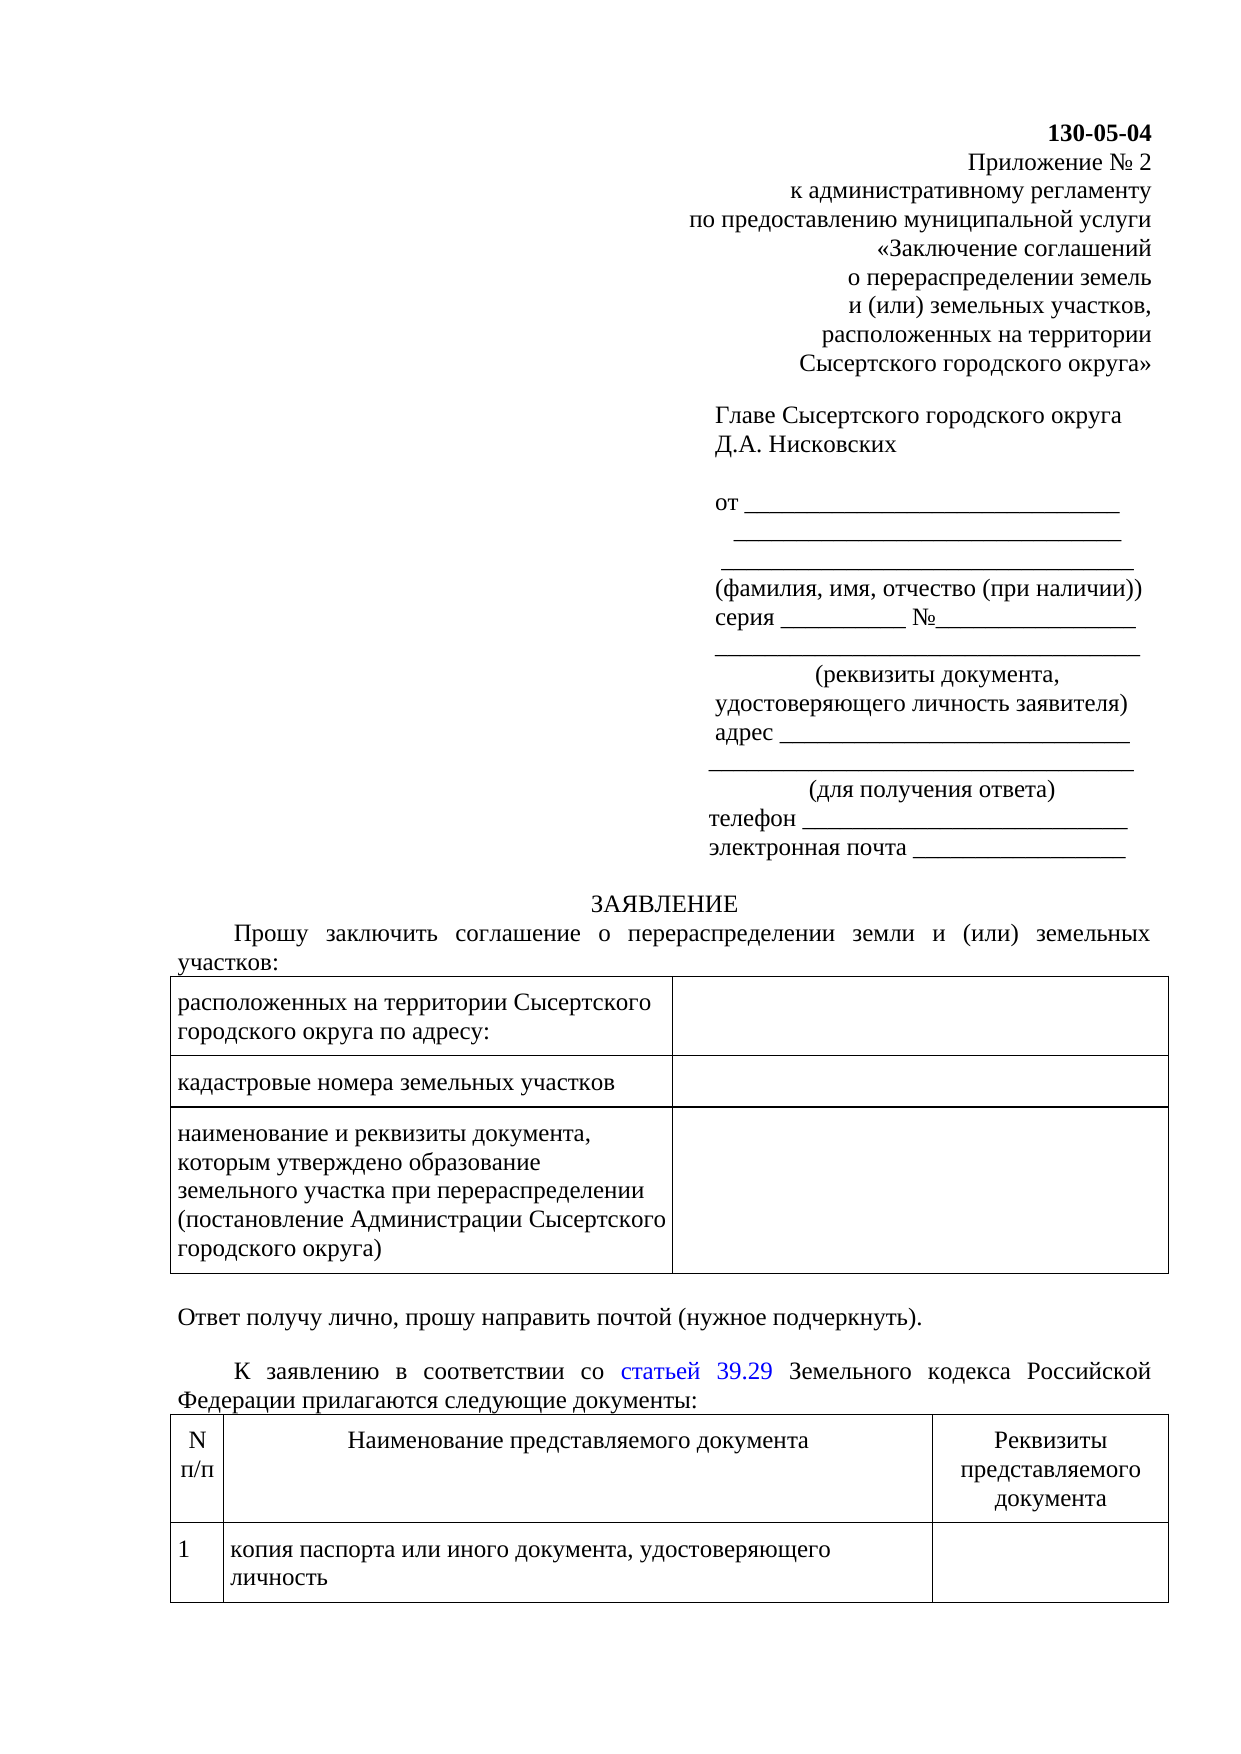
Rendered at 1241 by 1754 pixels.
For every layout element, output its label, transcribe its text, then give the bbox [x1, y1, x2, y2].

text серия __________ №________________ [177, 602, 1152, 631]
text и (или) земельных участков, [177, 291, 1152, 319]
text Сысертского городского округа» [177, 348, 1152, 377]
table_cell 1 [171, 1523, 223, 1602]
text электронная почта _________________ [177, 832, 1152, 861]
text Д.А. Нисковских [177, 429, 1152, 458]
text к административному регламенту [177, 176, 1152, 204]
table_cell кадастровые номера земельных участков [171, 1056, 672, 1106]
text (реквизиты документа, [177, 659, 1152, 688]
text «Заключение соглашений [177, 233, 1152, 262]
text К заявлению в соответствии со статьей 39.29 Земельного кодекса Российской Федерации прилагаются следующие документы: [177, 1356, 1152, 1413]
text Главе Сысертского городского округа [177, 401, 1152, 429]
table_header N п/п [171, 1415, 223, 1522]
text адрес ____________________________ [177, 717, 1152, 746]
text (фамилия, имя, отчество (при наличии)) [177, 573, 1152, 602]
text Ответ получу лично, прошу направить почтой (нужное подчеркнуть). [177, 1302, 1152, 1331]
table_header Наименование представляемого документа [224, 1415, 932, 1522]
text (для получения ответа) [177, 774, 1152, 803]
text ЗАЯВЛЕНИЕ [177, 889, 1152, 918]
text по предоставлению муниципальной услуги [177, 204, 1152, 233]
table_cell [933, 1523, 1168, 1602]
table_cell [673, 1108, 1168, 1272]
text Приложение № 2 [177, 147, 1152, 176]
text Прошу заключить соглашение о перераспределении земли и (или) земельных участков: [177, 918, 1152, 976]
text от ______________________________ [177, 487, 1152, 516]
table_cell копия паспорта или иного документа, удостоверяющего личность [224, 1523, 932, 1602]
text удостоверяющего личность заявителя) [177, 688, 1152, 717]
text расположенных на территории [177, 319, 1152, 348]
text _________________________________ [177, 544, 1152, 573]
table_header расположенных на территории Сысертского городского округа по адресу: [171, 977, 672, 1055]
table_cell [673, 1056, 1168, 1106]
text о перераспределении земель [177, 262, 1152, 291]
text __________________________________ [177, 746, 1152, 774]
table_header [673, 977, 1168, 1055]
text _______________________________ [177, 516, 1152, 544]
table_header Реквизиты представляемого документа [933, 1415, 1168, 1522]
text 130-05-04 [177, 118, 1152, 147]
text телефон __________________________ [177, 803, 1152, 832]
table_cell наименование и реквизиты документа, которым утверждено образование земельного участка при перераспределении (постановление Администрации Сысертского городского округа) [171, 1108, 672, 1272]
text __________________________________ [177, 631, 1152, 659]
